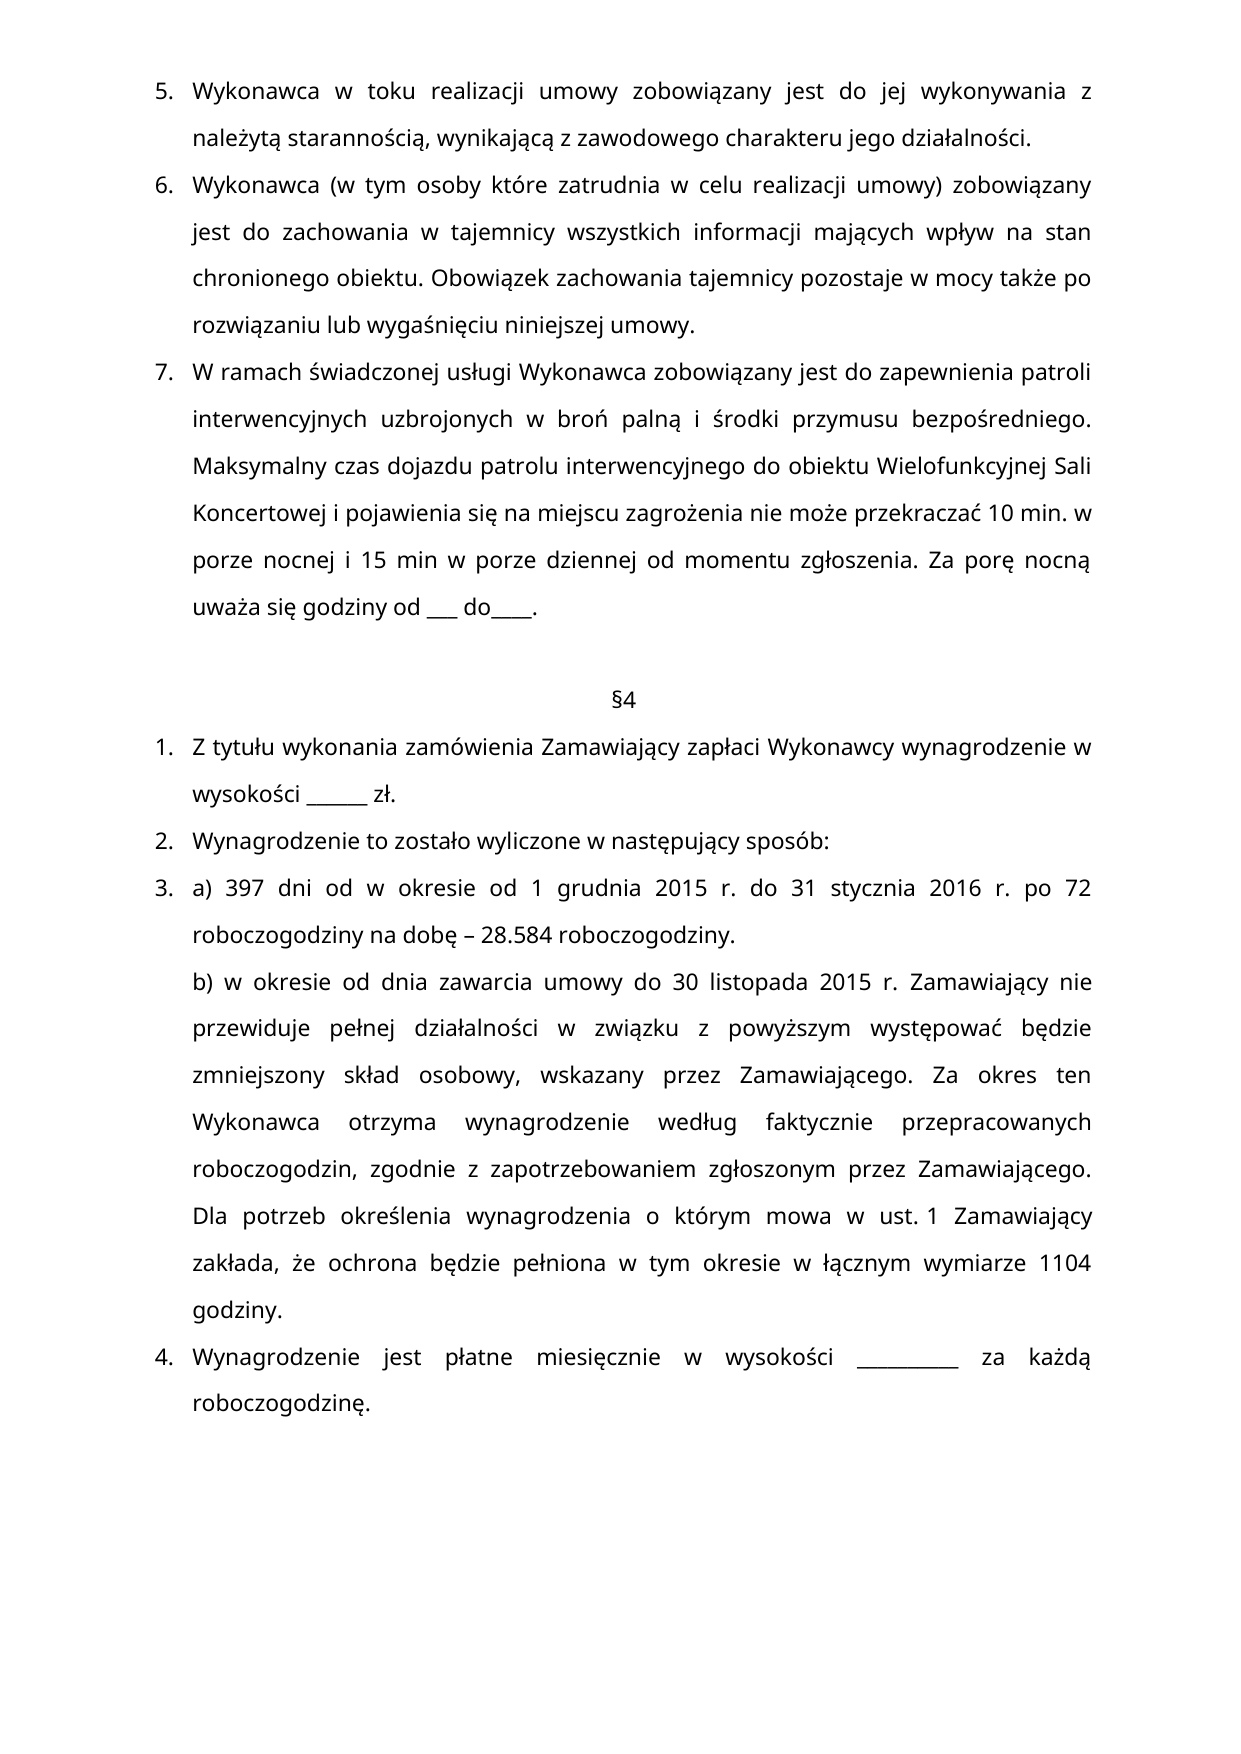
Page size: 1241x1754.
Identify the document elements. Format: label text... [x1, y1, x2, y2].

list a) 397 dni od w okresie od 1 grudnia 2015 r. do 31 stycznia 2016 r. po 72 roboczogodziny na dobę – 28.584 roboczogodziny. [154, 872, 1092, 950]
text §4 [154, 684, 1092, 716]
list Wykonawca w toku realizacji umowy zobowiązany jest do jej wykonywania z należytą starannością, wynikającą z zawodowego charakteru jego działalności. [154, 75, 1092, 153]
list Wynagrodzenie jest płatne miesięcznie w wysokości __________ za każdą roboczogodzinę. [154, 1341, 1092, 1419]
list Wykonawca (w tym osoby które zatrudnia w celu realizacji umowy) zobowiązany jest do zachowania w tajemnicy wszystkich informacji mających wpływ na stan chronionego obiektu. Obowiązek zachowania tajemnicy pozostaje w mocy także po rozwiązaniu lub wygaśnięciu niniejszej umowy. [154, 169, 1092, 341]
list Z tytułu wykonania zamówienia Zamawiający zapłaci Wykonawcy wynagrodzenie w wysokości ______ zł. [154, 731, 1092, 809]
list Wynagrodzenie to zostało wyliczone w następujący sposób: [154, 825, 1092, 856]
list W ramach świadczonej usługi Wykonawca zobowiązany jest do zapewnienia patroli interwencyjnych uzbrojonych w broń palną i środki przymusu bezpośredniego. Maksymalny czas dojazdu patrolu interwencyjnego do obiektu Wielofunkcyjnej Sali Koncertowej i pojawienia się na miejscu zagrożenia nie może przekraczać 10 min. w porze nocnej i 15 min w porze dziennej od momentu zgłoszenia. Za porę nocną uważa się godziny od ___ do____. [154, 356, 1092, 622]
list b) w okresie od dnia zawarcia umowy do 30 listopada 2015 r. Zamawiający nie przewiduje pełnej działalności w związku z powyższym występować będzie zmniejszony skład osobowy, wskazany przez Zamawiającego. Za okres ten Wykonawca otrzyma wynagrodzenie według faktycznie przepracowanych roboczogodzin, zgodnie z zapotrzebowaniem zgłoszonym przez Zamawiającego. Dla potrzeb określenia wynagrodzenia o którym mowa w ust. 1 Zamawiający zakłada, że ochrona będzie pełniona w tym okresie w łącznym wymiarze 1104 godziny. [192, 966, 1092, 1325]
